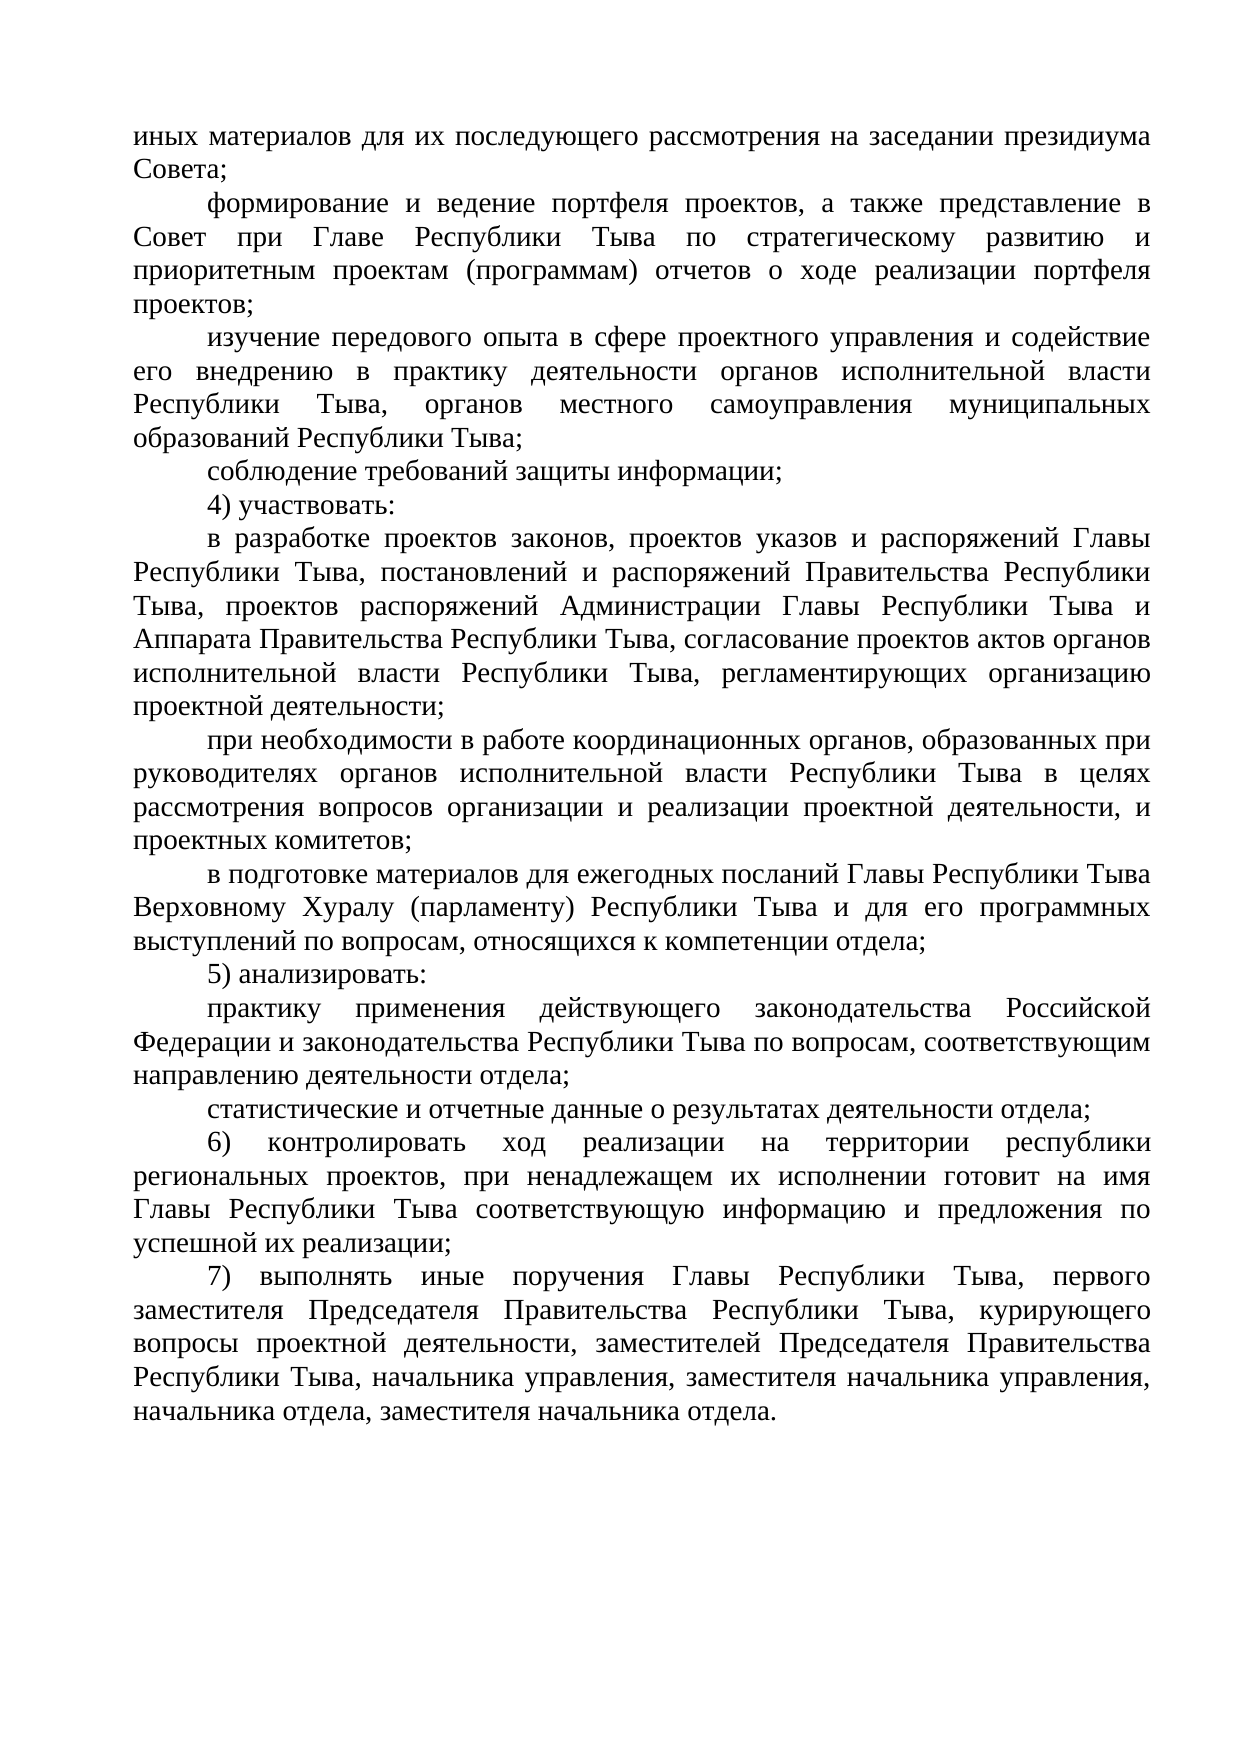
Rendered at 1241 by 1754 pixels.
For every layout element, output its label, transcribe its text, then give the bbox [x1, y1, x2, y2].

text 4) участвовать: [133, 487, 1152, 521]
text при необходимости в работе координационных органов, образованных при руководителях органов исполнительной власти Республики Тыва в целях рассмотрения вопросов организации и реализации проектной деятельности, и проектных комитетов; [133, 722, 1152, 856]
text статистические и отчетные данные о результатах деятельности отдела; [133, 1091, 1152, 1124]
text практику применения действующего законодательства Российской Федерации и законодательства Республики Тыва по вопросам, соответствующим направлению деятельности отдела; [133, 990, 1152, 1091]
text 5) анализировать: [133, 957, 1152, 990]
text в подготовке материалов для ежегодных посланий Главы Республики Тыва Верховному Хуралу (парламенту) Республики Тыва и для его программных выступлений по вопросам, относящихся к компетенции отдела; [133, 856, 1152, 957]
text изучение передового опыта в сфере проектного управления и содействие его внедрению в практику деятельности органов исполнительной власти Республики Тыва, органов местного самоуправления муниципальных образований Республики Тыва; [133, 319, 1152, 453]
text соблюдение требований защиты информации; [133, 453, 1152, 487]
text 7) выполнять иные поручения Главы Республики Тыва, первого заместителя Председателя Правительства Республики Тыва, курирующего вопросы проектной деятельности, заместителей Председателя Правительства Республики Тыва, начальника управления, заместителя начальника управления, начальника отдела, заместителя начальника отдела. [133, 1258, 1152, 1426]
text формирование и ведение портфеля проектов, а также представление в Совет при Главе Республики Тыва по стратегическому развитию и приоритетным проектам (программам) отчетов о ходе реализации портфеля проектов; [133, 185, 1152, 319]
text 6) контролировать ход реализации на территории республики региональных проектов, при ненадлежащем их исполнении готовит на имя Главы Республики Тыва соответствующую информацию и предложения по успешной их реализации; [133, 1124, 1152, 1258]
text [133, 118, 1152, 185]
text в разработке проектов законов, проектов указов и распоряжений Главы Республики Тыва, постановлений и распоряжений Правительства Республики Тыва, проектов распоряжений Администрации Главы Республики Тыва и Аппарата Правительства Республики Тыва, согласование проектов актов органов исполнительной власти Республики Тыва, регламентирующих организацию проектной деятельности; [133, 521, 1152, 722]
